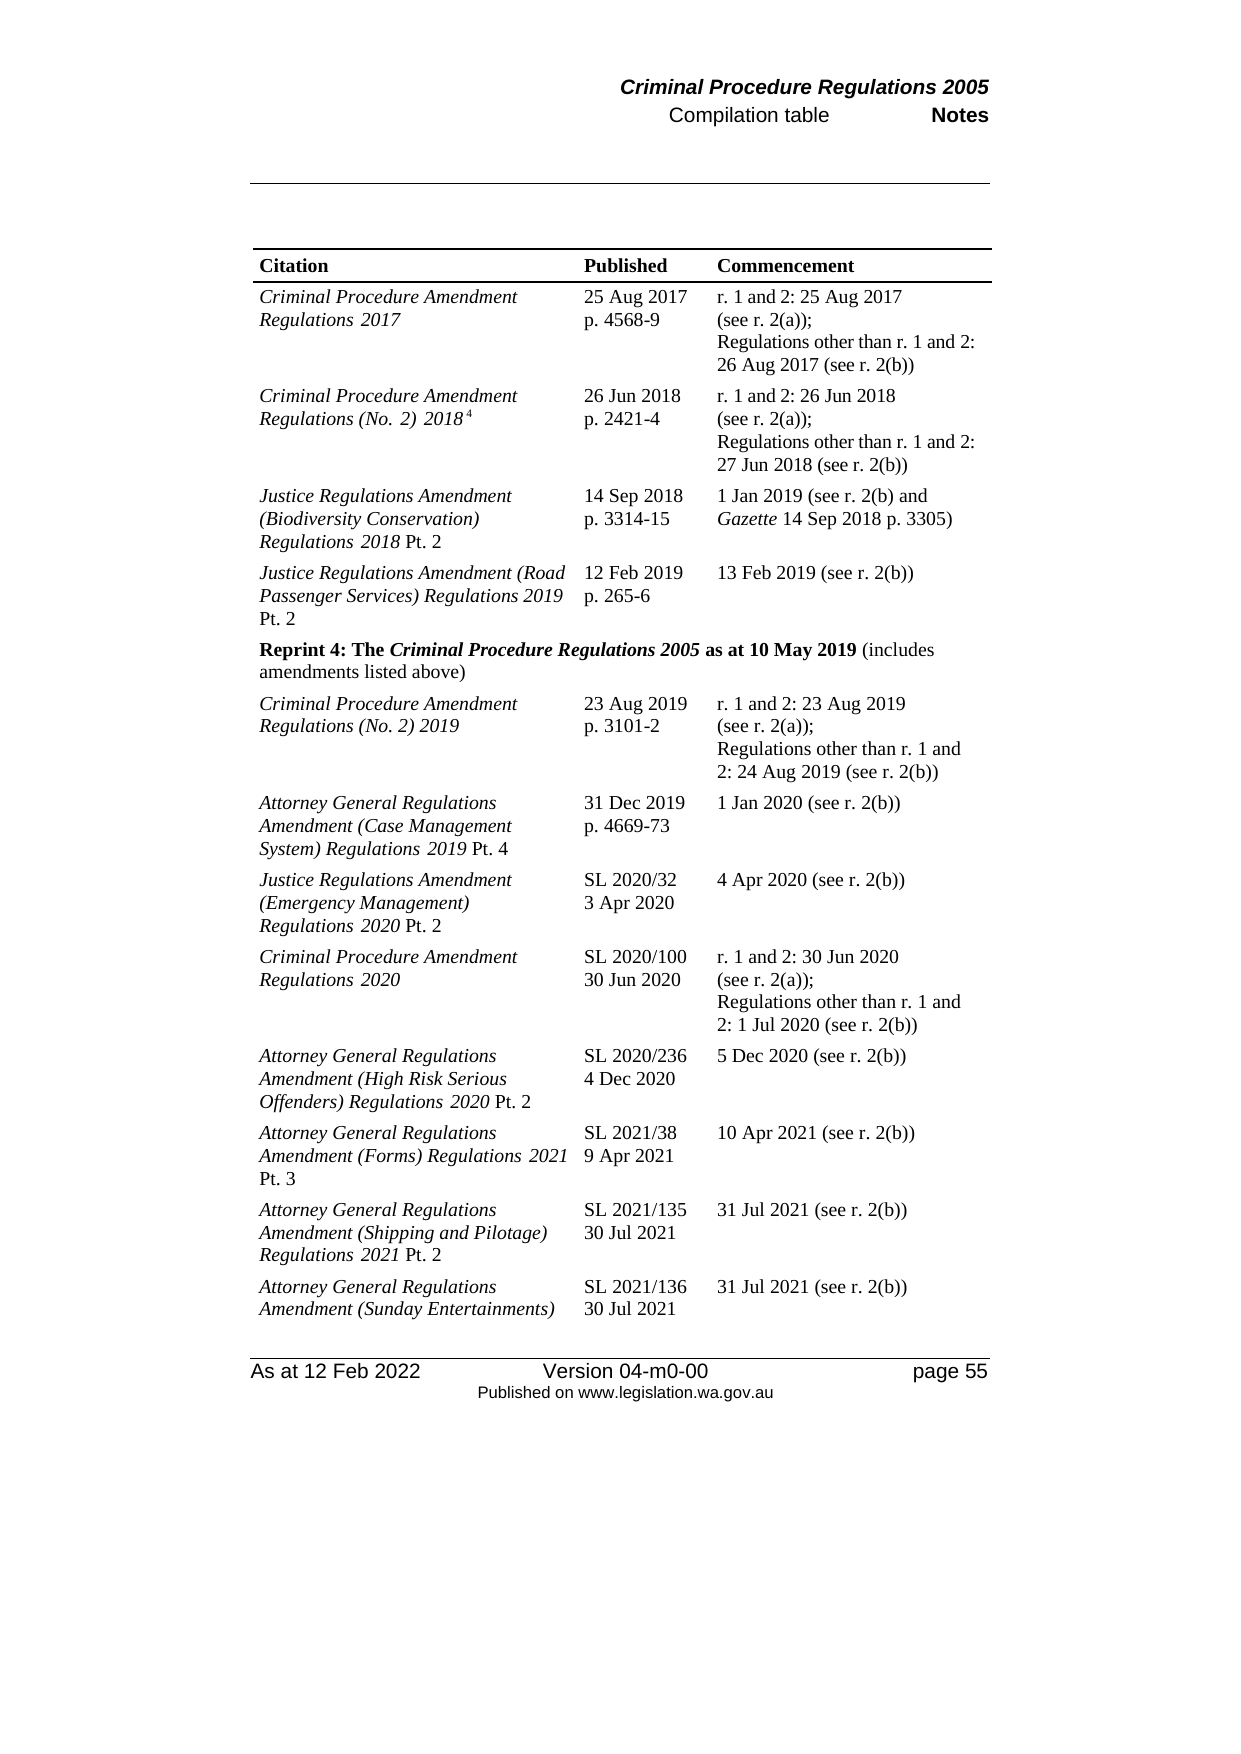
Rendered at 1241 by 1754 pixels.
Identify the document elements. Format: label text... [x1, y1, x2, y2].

table_cell SL 2020/32 3 Apr 2020 [578, 864, 711, 941]
table_cell Criminal Procedure Amendment Regulations 2020 [253, 941, 578, 1040]
table_header Commencement [711, 250, 992, 281]
table_cell Justice Regulations Amendment (Emergency Management) Regulations 2020 Pt. 2 [253, 864, 578, 941]
table_cell Justice Regulations Amendment (Road Passenger Services) Regulations 2019 Pt. 2 [253, 557, 578, 633]
table_cell Criminal Procedure Amendment Regulations (No. 2) 2019 [253, 688, 578, 787]
table_cell Criminal Procedure Amendment Regulations (No. 2) 2018 4 [253, 380, 578, 480]
table_cell 23 Aug 2019 p. 3101-2 [578, 688, 711, 787]
table_header Published [578, 250, 711, 281]
table_cell 31 Jul 2021 (see r. 2(b)) [711, 1194, 992, 1270]
table_cell 4 Apr 2020 (see r. 2(b)) [711, 864, 992, 941]
table_cell r. 1 and 2: 30 Jun 2020 (see r. 2(a)); Regulations other than r. 1 and 2: 1 Jul 2020 (see r. 2(b)) [711, 941, 992, 1040]
table_cell 10 Apr 2021 (see r. 2(b)) [711, 1117, 992, 1194]
table_cell Attorney General Regulations Amendment (Case Management System) Regulations 2019 Pt. 4 [253, 787, 578, 864]
table_cell Criminal Procedure Amendment Regulations 2017 [253, 283, 578, 380]
table_cell Attorney General Regulations Amendment (Forms) Regulations 2021 Pt. 3 [253, 1117, 578, 1194]
table_cell 31 Dec 2019 p. 4669-73 [578, 787, 711, 864]
table_cell 13 Feb 2019 (see r. 2(b)) [711, 557, 992, 633]
table_cell 31 Jul 2021 (see r. 2(b)) [711, 1270, 992, 1324]
table_cell SL 2021/38 9 Apr 2021 [578, 1117, 711, 1194]
table_cell SL 2021/135 30 Jul 2021 [578, 1194, 711, 1270]
table_cell 14 Sep 2018 p. 3314-15 [578, 480, 711, 557]
table_cell Justice Regulations Amendment (Biodiversity Conservation) Regulations 2018 Pt. 2 [253, 480, 578, 557]
table_cell 25 Aug 2017 p. 4568-9 [578, 283, 711, 380]
table_cell r. 1 and 2: 23 Aug 2019 (see r. 2(a)); Regulations other than r. 1 and 2: 24 Aug 2019 (see r. 2(b)) [711, 688, 992, 787]
table_header Citation [253, 250, 578, 281]
table_cell r. 1 and 2: 25 Aug 2017 (see r. 2(a)); Regulations other than r. 1 and 2: 26 Aug 2017 (see r. 2(b)) [711, 283, 992, 380]
table_cell 1 Jan 2019 (see r. 2(b) and Gazette 14 Sep 2018 p. 3305) [711, 480, 992, 557]
table_cell SL 2020/100 30 Jun 2020 [578, 941, 711, 1040]
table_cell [253, 1270, 578, 1324]
table_cell SL 2021/136 30 Jul 2021 [578, 1270, 711, 1324]
table_cell Attorney General Regulations Amendment (Shipping and Pilotage) Regulations 2021 Pt. 2 [253, 1194, 578, 1270]
table_cell 5 Dec 2020 (see r. 2(b)) [711, 1040, 992, 1117]
table_cell Reprint 4: The Criminal Procedure Regulations 2005 as at 10 May 2019 (includes amendments listed above) [253, 634, 992, 687]
table_cell r. 1 and 2: 26 Jun 2018 (see r. 2(a)); Regulations other than r. 1 and 2: 27 Jun 2018 (see r. 2(b)) [711, 380, 992, 480]
table_cell Attorney General Regulations Amendment (High Risk Serious Offenders) Regulations 2020 Pt. 2 [253, 1040, 578, 1117]
table_cell 26 Jun 2018 p. 2421-4 [578, 380, 711, 480]
table_cell 1 Jan 2020 (see r. 2(b)) [711, 787, 992, 864]
table_cell 12 Feb 2019 p. 265-6 [578, 557, 711, 633]
table_cell SL 2020/236 4 Dec 2020 [578, 1040, 711, 1117]
